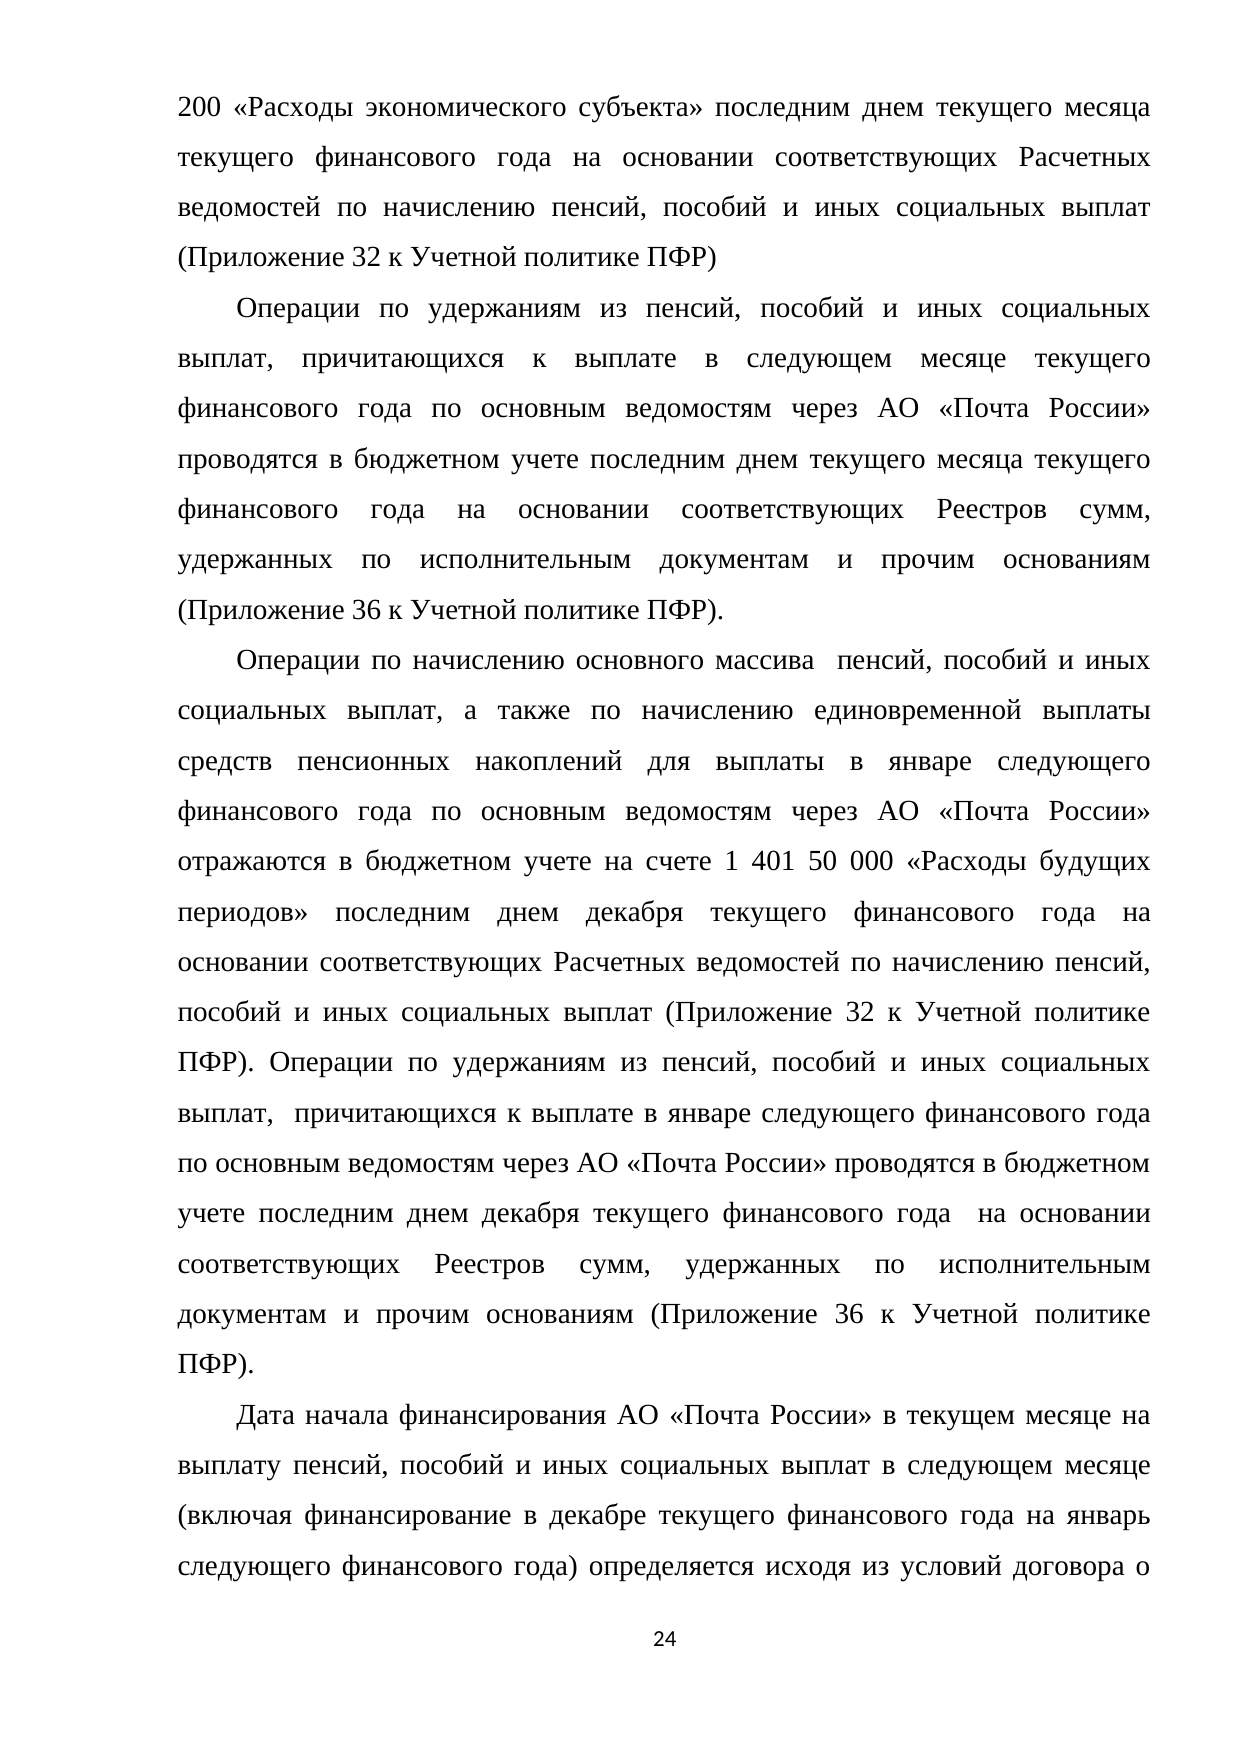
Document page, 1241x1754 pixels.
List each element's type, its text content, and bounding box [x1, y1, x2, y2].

text Операции по начислению основного массива пенсий, пособий и иных социальных выплат, а также по начислению единовременной выплаты средств пенсионных накоплений для выплаты в январе следующего финансового года по основным ведомостям через АО «Почта России» отражаются в бюджетном учете на счете 1 401 50 000 «Расходы будущих периодов» последним днем декабря текущего финансового года на основании соответствующих Расчетных ведомостей по начислению пенсий, пособий и иных социальных выплат (Приложение 32 к Учетной политике ПФР). Операции по удержаниям из пенсий, пособий и иных социальных выплат, причитающихся к выплате в январе следующего финансового года по основным ведомостям через АО «Почта России» проводятся в бюджетном учете последним днем декабря текущего финансового года на основании соответствующих Реестров сумм, удержанных по исполнительным документам и прочим основаниям (Приложение 36 к Учетной политике ПФР). [177, 642, 1152, 1380]
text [177, 89, 1152, 273]
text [177, 1397, 1152, 1581]
text Операции по удержаниям из пенсий, пособий и иных социальных выплат, причитающихся к выплате в следующем месяце текущего финансового года по основным ведомостям через АО «Почта России» проводятся в бюджетном учете последним днем текущего месяца текущего финансового года на основании соответствующих Реестров сумм, удержанных по исполнительным документам и прочим основаниям (Приложение 36 к Учетной политике ПФР). [177, 290, 1152, 625]
